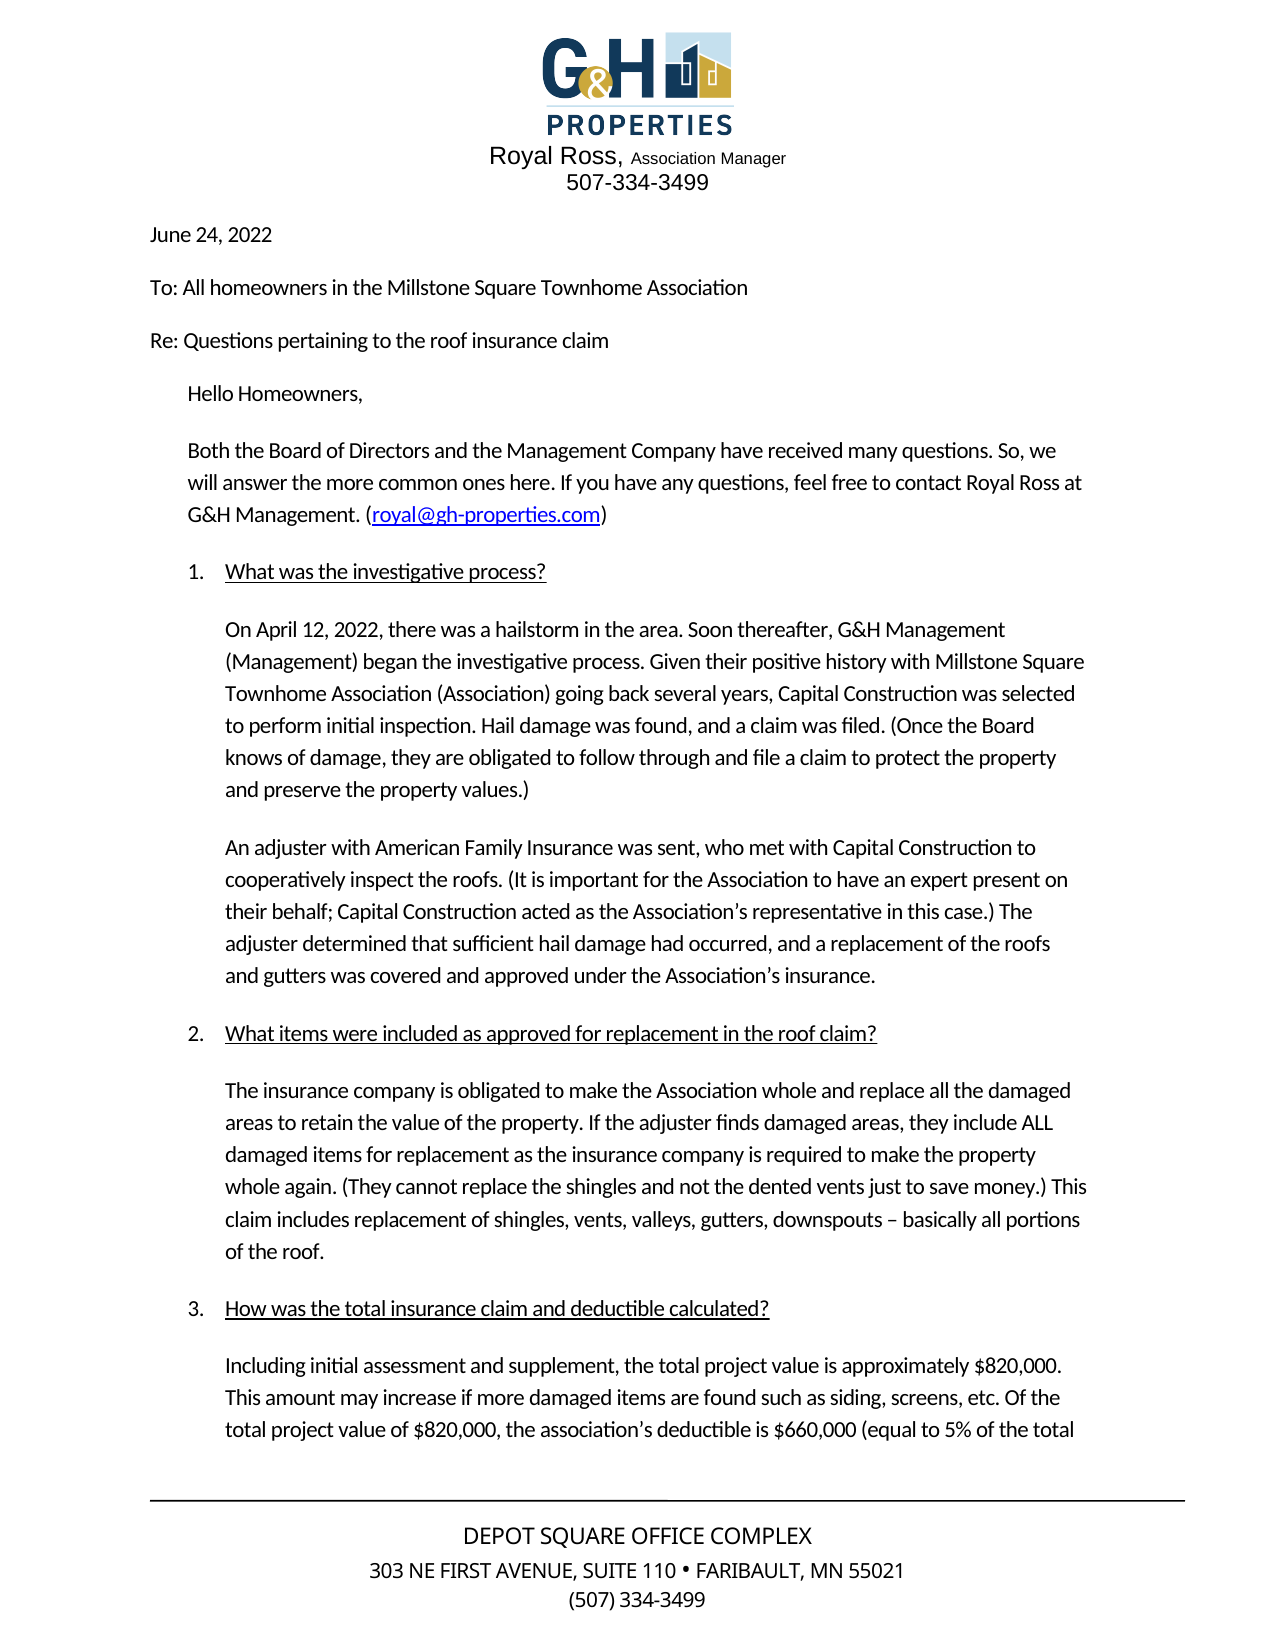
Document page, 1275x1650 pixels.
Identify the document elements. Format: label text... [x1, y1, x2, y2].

list What items were included as approved for replacement in the roof claim? [187, 1019, 1087, 1047]
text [225, 1351, 1087, 1444]
picture [537, 28, 738, 141]
text Re: Questions pertaining to the roof insurance claim [150, 326, 1087, 354]
text To: All homeowners in the Millstone Square Townhome Association [150, 273, 1087, 301]
text June 24, 2022 [150, 220, 1087, 248]
text On April 12, 2022, there was a hailstorm in the area. Soon thereafter, G&H Management (Management) began the investigative process. Given their positive history with Millstone Square Townhome Association (Association) going back several years, Capital Construction was selected to perform initial inspection. Hail damage was found, and a claim was filed. (Once the Board knows of damage, they are obligated to follow through and file a claim to protect the property and preserve the property values.) [225, 615, 1087, 804]
text An adjuster with American Family Insurance was sent, who met with Capital Construction to cooperatively inspect the roofs. (It is important for the Association to have an expert present on their behalf; Capital Construction acted as the Association’s representative in this case.) The adjuster determined that sufficient hail damage had occurred, and a replacement of the roofs and gutters was covered and approved under the Association’s insurance. [225, 833, 1087, 989]
text The insurance company is obligated to make the Association whole and replace all the damaged areas to retain the value of the property. If the adjuster finds damaged areas, they include ALL damaged items for replacement as the insurance company is required to make the property whole again. (They cannot replace the shingles and not the dented vents just to save money.) This claim includes replacement of shingles, vents, valleys, gutters, downspouts – basically all portions of the roof. [225, 1076, 1087, 1265]
list What was the investigative process? [187, 557, 1087, 586]
text Both the Board of Directors and the Management Company have received many questions. So, we will answer the more common ones here. If you have any questions, feel free to contact Royal Ross at G&H Management. (royal@gh-properties.com) [187, 436, 1087, 528]
list How was the total insurance claim and deductible calculated? [187, 1294, 1087, 1322]
text Hello Homeowners, [187, 379, 1087, 407]
